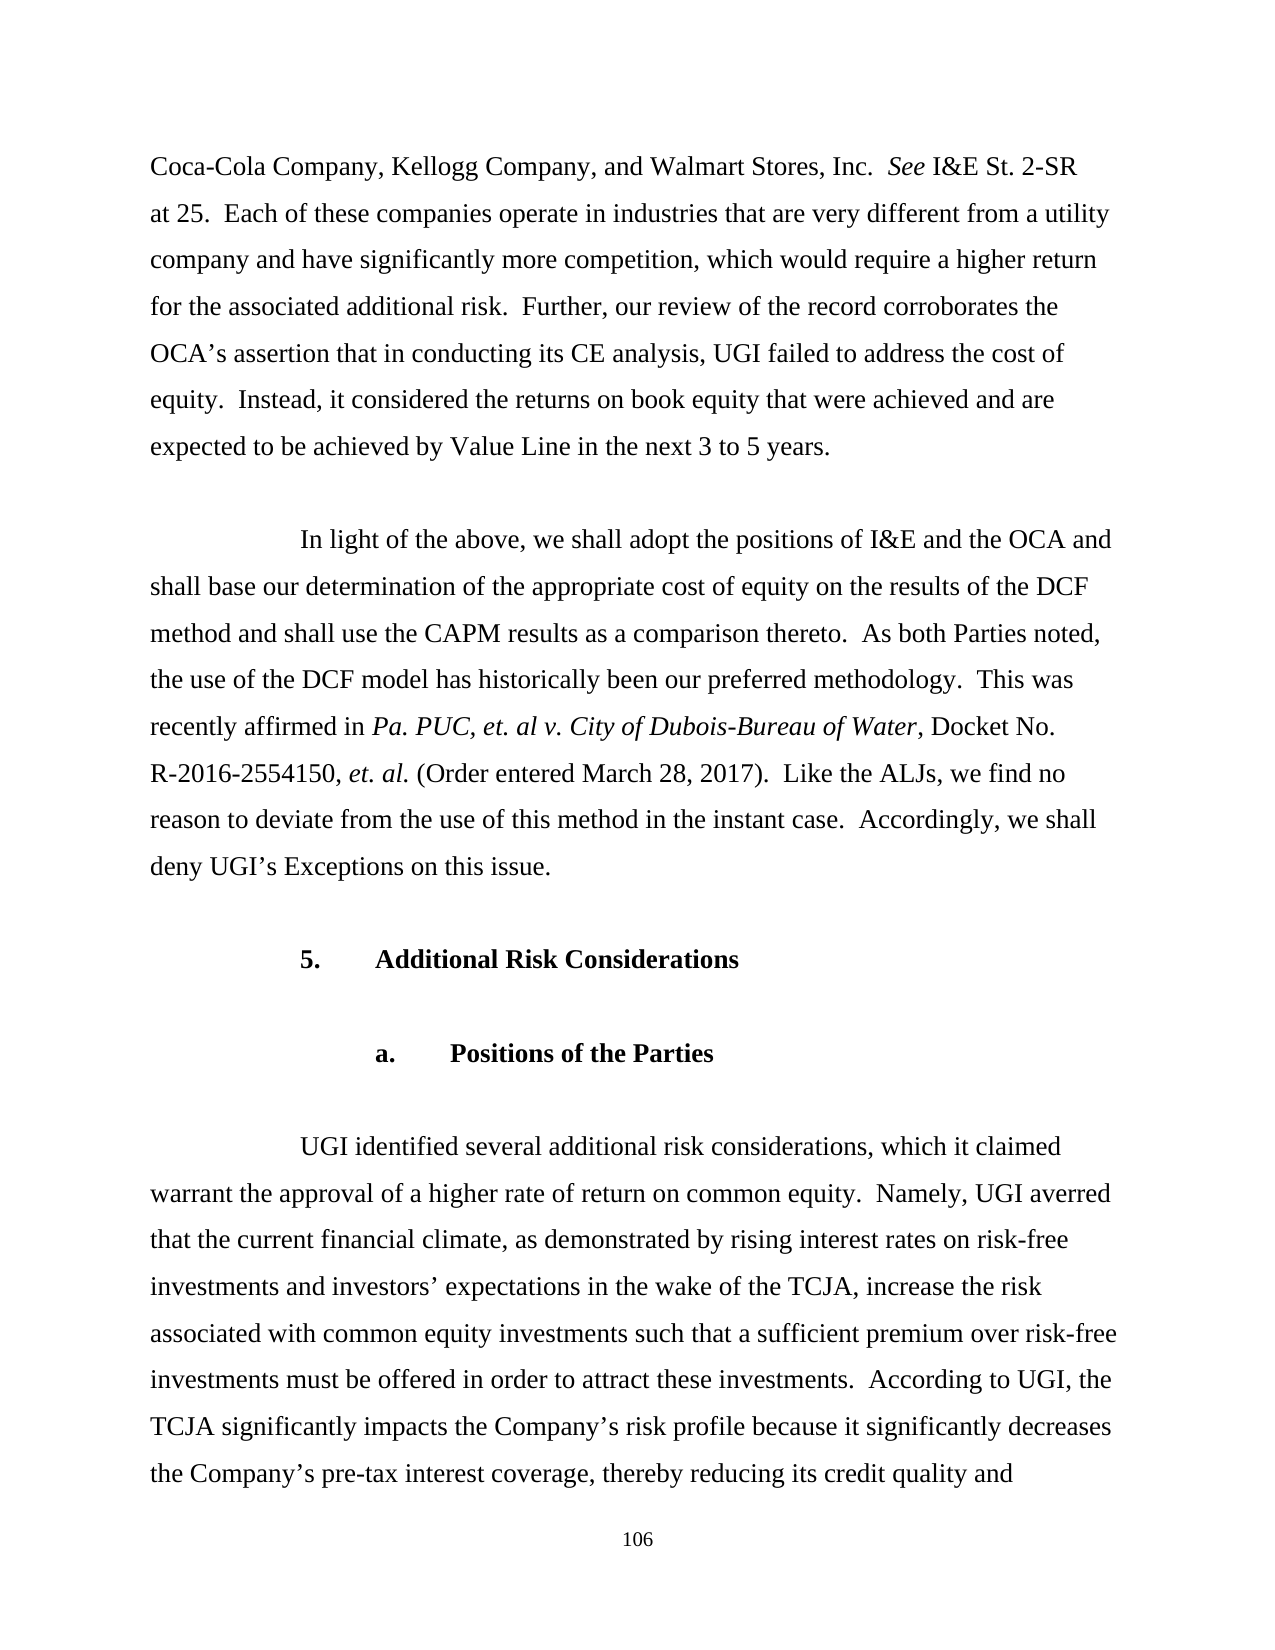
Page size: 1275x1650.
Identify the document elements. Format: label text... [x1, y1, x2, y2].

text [150, 1130, 1125, 1488]
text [150, 150, 1125, 461]
text 5. Additional Risk Considerations [300, 943, 1125, 974]
text a. Positions of the Parties [375, 1037, 1125, 1068]
text In light of the above, we shall adopt the positions of I&E and the OCA and shall base our determination of the appropriate cost of equity on the results of the DCF method and shall use the CAPM results as a comparison thereto. As both Parties noted, the use of the DCF model has historically been our preferred methodology. This was recently affirmed in Pa. PUC, et. al v. City of Dubois-Bureau of Water, Docket No. R-2016-2554150, et. al. (Order entered March 28, 2017). Like the ALJs, we find no reason to deviate from the use of this method in the instant case. Accordingly, we shall deny UGI’s Exceptions on this issue. [150, 523, 1125, 881]
